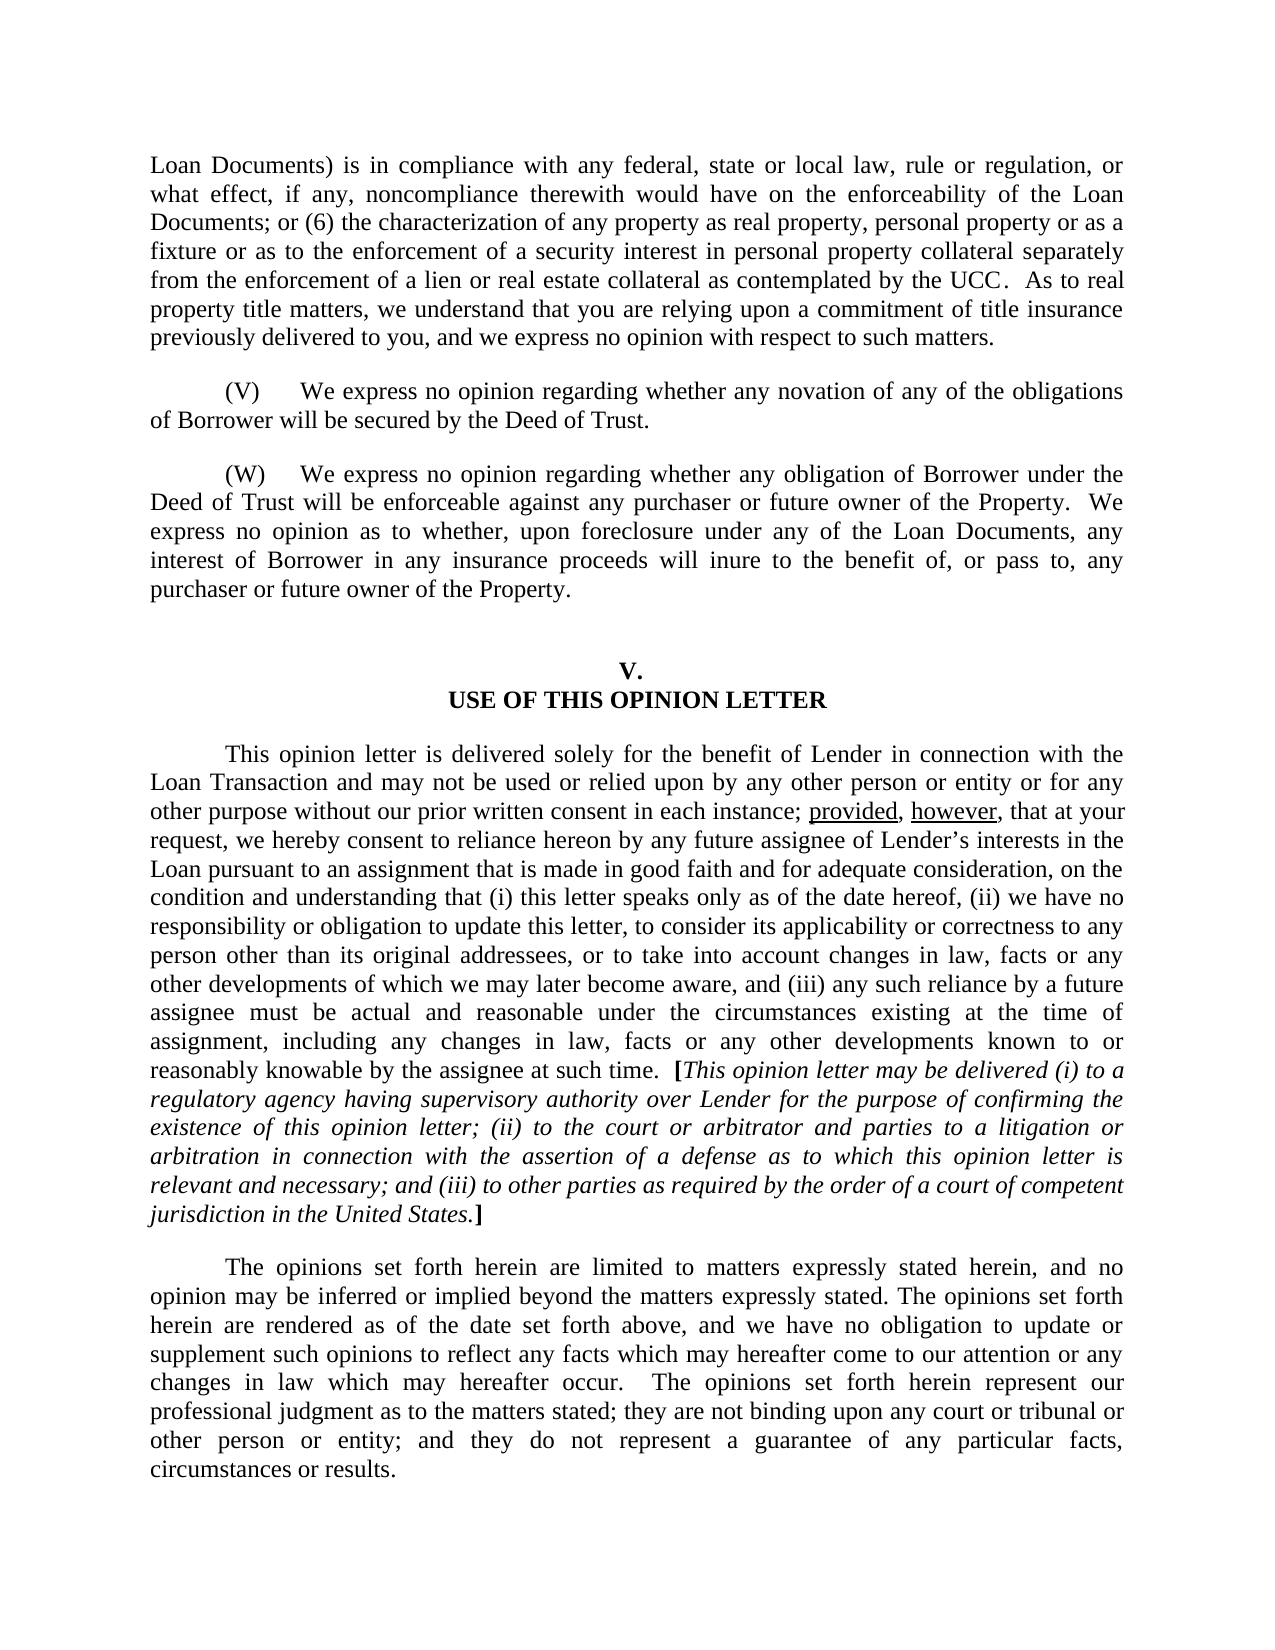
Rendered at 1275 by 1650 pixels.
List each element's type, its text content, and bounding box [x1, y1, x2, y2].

text The opinions set forth herein are limited to matters expressly stated herein, and no opinion may be inferred or implied beyond the matters expressly stated. The opinions set forth herein are rendered as of the date set forth above, and we have no obligation to update or supplement such opinions to reflect any facts which may hereafter come to our attention or any changes in law which may hereafter occur. The opinions set forth herein represent our professional judgment as to the matters stated; they are not binding upon any court or tribunal or other person or entity; and they do not represent a guarantee of any particular facts, circumstances or results. [150, 1252, 1125, 1482]
text This opinion letter is delivered solely for the benefit of Lender in connection with the Loan Transaction and may not be used or relied upon by any other person or entity or for any other purpose without our prior written consent in each instance; provided, however, that at your request, we hereby consent to reliance hereon by any future assignee of Lender’s interests in the Loan pursuant to an assignment that is made in good faith and for adequate consideration, on the condition and understanding that (i) this letter speaks only as of the date hereof, (ii) we have no responsibility or obligation to update this letter, to consider its applicability or correctness to any person other than its original addressees, or to take into account changes in law, facts or any other developments of which we may later become aware, and (iii) any such reliance by a future assignee must be actual and reasonable under the circumstances existing at the time of assignment, including any changes in law, facts or any other developments known to or reasonably knowable by the assignee at such time. [This opinion letter may be delivered (i) to a regulatory agency having supervisory authority over Lender for the purpose of confirming the existence of this opinion letter; (ii) to the court or arbitrator and parties to a litigation or arbitration in connection with the assertion of a defense as to which this opinion letter is relevant and necessary; and (iii) to other parties as required by the order of a court of competent jurisdiction in the United States.] [150, 739, 1125, 1227]
text (V) We express no opinion regarding whether any novation of any of the obligations of Borrower will be secured by the Deed of Trust. [150, 376, 1125, 434]
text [150, 150, 1125, 351]
text USE OF THIS OPINION LETTER [150, 685, 1125, 714]
text (W) We express no opinion regarding whether any obligation of Borrower under the Deed of Trust will be enforceable against any purchaser or future owner of the Property. We express no opinion as to whether, upon foreclosure under any of the Loan Documents, any interest of Borrower in any insurance proceeds will inure to the benefit of, or pass to, any purchaser or future owner of the Property. [150, 459, 1125, 602]
